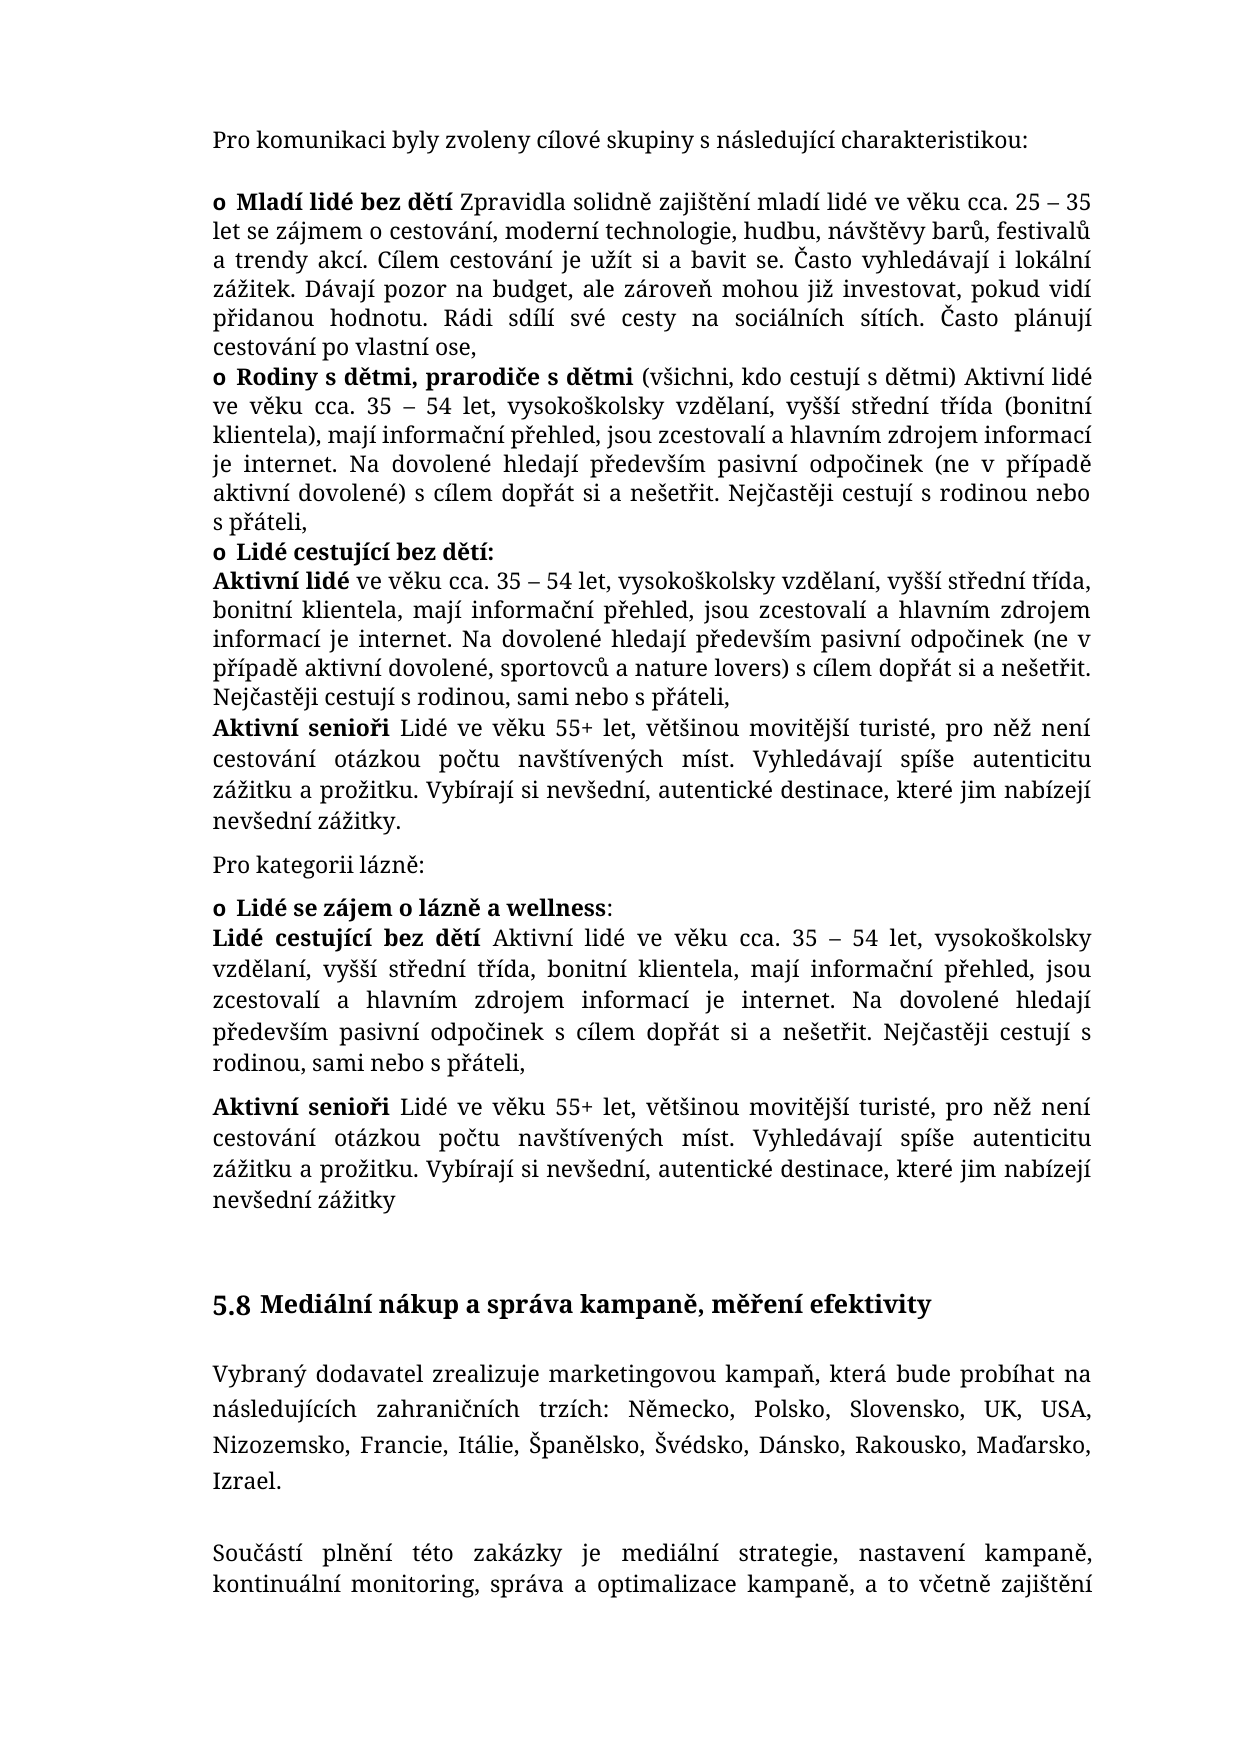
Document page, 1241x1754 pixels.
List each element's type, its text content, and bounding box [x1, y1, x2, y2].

list Lidé cestující bez dětí: [212, 537, 1092, 566]
list Mladí lidé bez dětí Zpravidla solidně zajištění mladí lidé ve věku cca. 25 – 35 let se zájmem o cestování, moderní technologie, hudbu, návštěvy barů, festivalů a trendy akcí. Cílem cestování je užít si a bavit se. Často vyhledávají i lokální zážitek. Dávají pozor na budget, ale zároveň mohou již investovat, pokud vidí přidanou hodnotu. Rádi sdílí své cesty na sociálních sítích. Často plánují cestování po vlastní ose, [212, 187, 1092, 362]
list Lidé se zájem o lázně a wellness: [212, 893, 1092, 922]
text Vybraný dodavatel zrealizuje marketingovou kampaň, která bude probíhat na následujících zahraničních trzích: Německo, Polsko, Slovensko, UK, USA, Nizozemsko, Francie, Itálie, Španělsko, Švédsko, Dánsko, Rakousko, Maďarsko, Izrael. [212, 1357, 1092, 1497]
list Rodiny s dětmi, prarodiče s dětmi (všichni, kdo cestují s dětmi) Aktivní lidé ve věku cca. 35 – 54 let, vysokoškolsky vzdělaní, vyšší střední třída (bonitní klientela), mají informační přehled, jsou zcestovalí a hlavním zdrojem informací je internet. Na dovolené hledají především pasivní odpočinek (ne v případě aktivní dovolené) s cílem dopřát si a nešetřit. Nejčastěji cestují s rodinou nebo s přáteli, [212, 362, 1092, 537]
text Aktivní senioři Lidé ve věku 55+ let, většinou movitější turisté, pro něž není cestování otázkou počtu navštívených míst. Vyhledávají spíše autenticitu zážitku a prožitku. Vybírají si nevšední, autentické destinace, které jim nabízejí nevšední zážitky. [212, 712, 1092, 837]
text Aktivní senioři Lidé ve věku 55+ let, většinou movitější turisté, pro něž není cestování otázkou počtu navštívených míst. Vyhledávají spíše autenticitu zážitku a prožitku. Vybírají si nevšední, autentické destinace, které jim nabízejí nevšední zážitky [212, 1091, 1092, 1216]
text Pro kategorii lázně: [212, 849, 1092, 880]
text Lidé cestující bez dětí Aktivní lidé ve věku cca. 35 – 54 let, vysokoškolsky vzdělaní, vyšší střední třída, bonitní klientela, mají informační přehled, jsou zcestovalí a hlavním zdrojem informací je internet. Na dovolené hledají především pasivní odpočinek s cílem dopřát si a nešetřit. Nejčastěji cestují s rodinou, sami nebo s přáteli, [212, 922, 1092, 1078]
text Aktivní lidé ve věku cca. 35 – 54 let, vysokoškolsky vzdělaní, vyšší střední třída, bonitní klientela, mají informační přehled, jsou zcestovalí a hlavním zdrojem informací je internet. Na dovolené hledají především pasivní odpočinek (ne v případě aktivní dovolené, sportovců a nature lovers) s cílem dopřát si a nešetřit. Nejčastěji cestují s rodinou, sami nebo s přáteli, [213, 566, 1092, 712]
text Pro komunikaci byly zvoleny cílové skupiny s následující charakteristikou: [212, 124, 1092, 155]
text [212, 1537, 1092, 1600]
list Mediální nákup a správa kampaně, měření efektivity [212, 1287, 1092, 1323]
